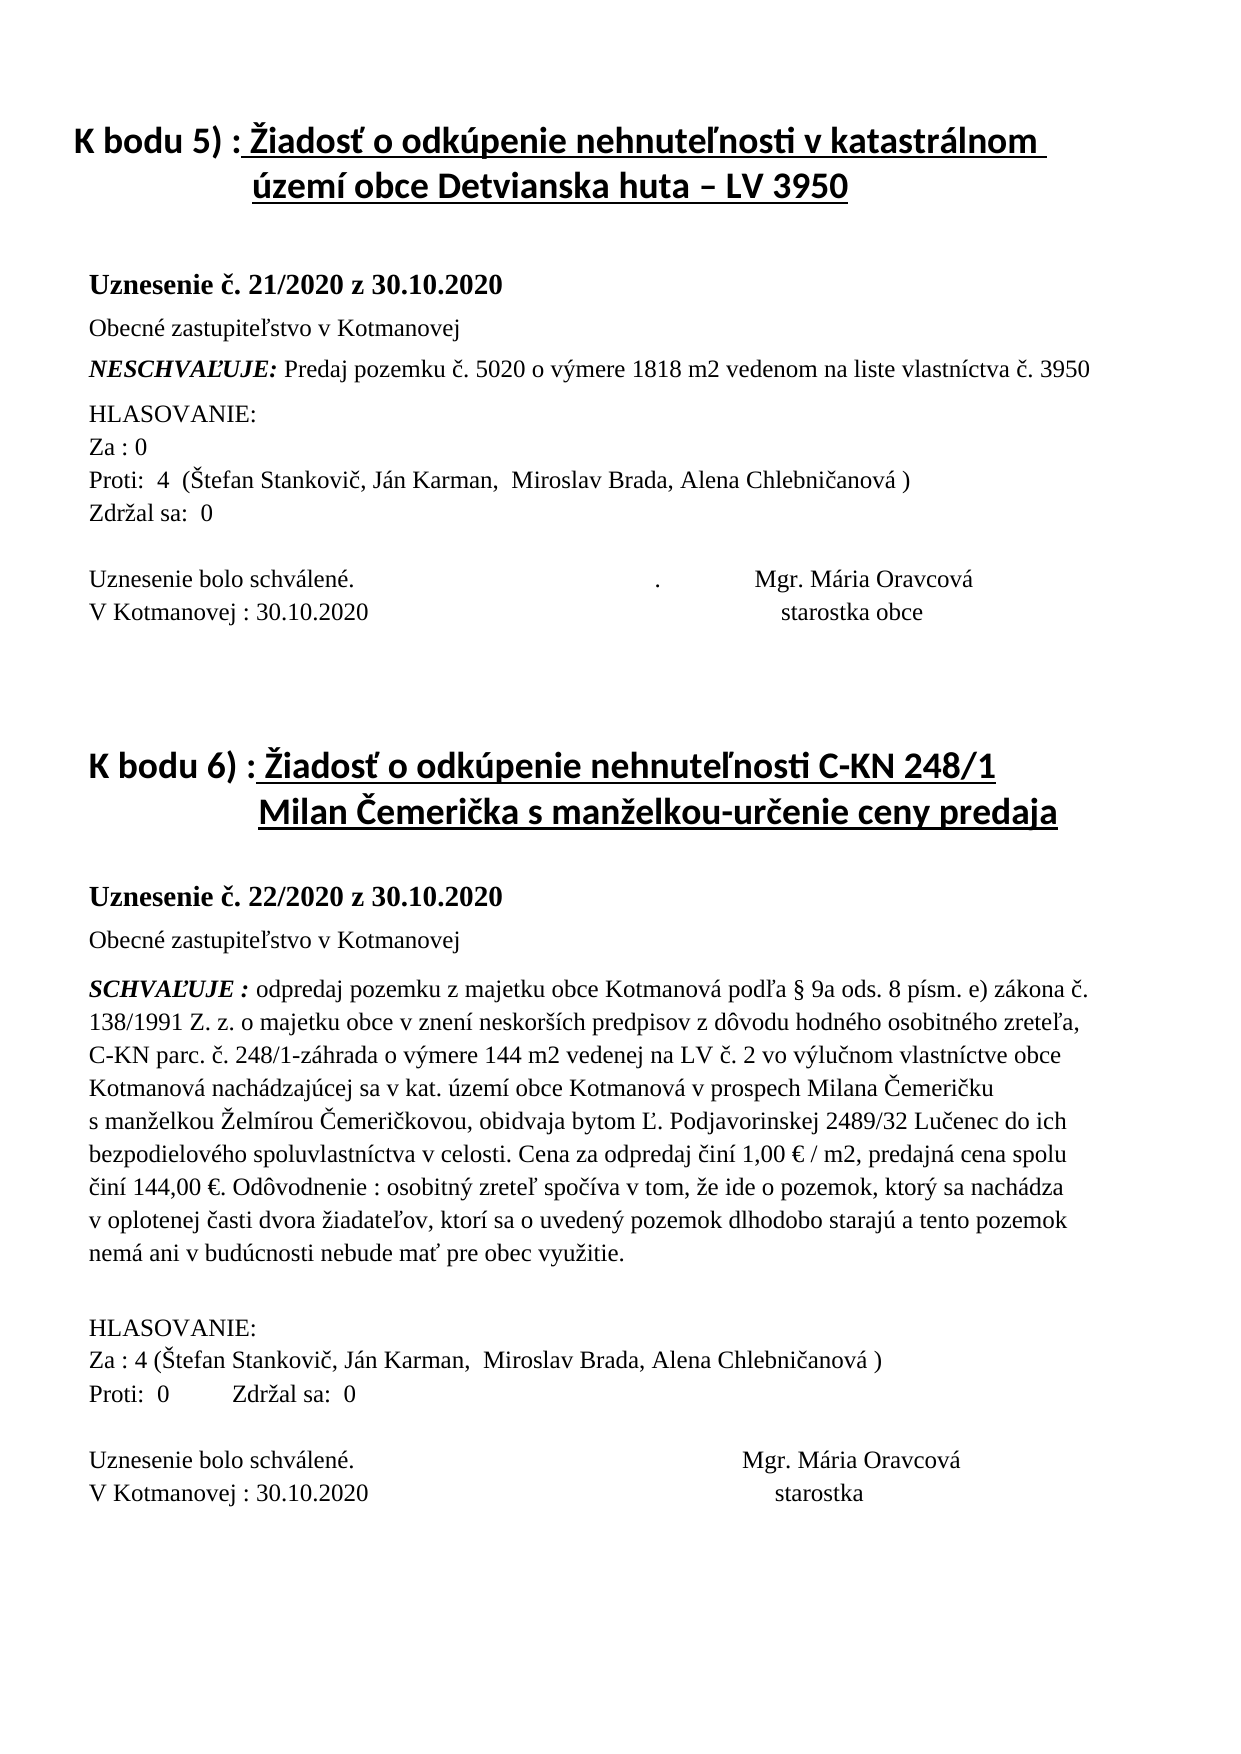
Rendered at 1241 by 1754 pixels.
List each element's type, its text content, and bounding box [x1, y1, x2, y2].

text V Kotmanovej : 30.10.2020 starostka obce [89, 597, 1092, 626]
text Uznesenie č. 22/2020 z 30.10.2020 [89, 879, 1092, 913]
text HLASOVANIE: [89, 1313, 1092, 1341]
text Proti: 4 (Štefan Stankovič, Ján Karman, Miroslav Brada, Alena Chlebničanová ) [89, 465, 1092, 494]
text Uznesenie bolo schválené. Mgr. Mária Oravcová [89, 1445, 1092, 1473]
text Uznesenie č. 21/2020 z 30.10.2020 [89, 267, 1092, 300]
text Za : 0 [89, 432, 1092, 461]
text Zdržal sa: 0 [89, 498, 1092, 527]
text Obecné zastupiteľstvo v Kotmanovej [89, 313, 1092, 342]
text NESCHVAĽUJE: Predaj pozemku č. 5020 o výmere 1818 m2 vedenom na liste vlastníctva č. 3950 [89, 354, 1092, 383]
text SCHVAĽUJE : odpredaj pozemku z majetku obce Kotmanová podľa § 9a ods. 8 písm. e) zákona č. 138/1991 Z. z. o majetku obce v znení neskorších predpisov z dôvodu hodného osobitného zreteľa, C-KN parc. č. 248/1-záhrada o výmere 144 m2 vedenej na LV č. 2 vo výlučnom vlastníctve obce Kotmanová nachádzajúcej sa v kat. území obce Kotmanová v prospech Milana Čemeričku s manželkou Želmírou Čemeričkovou, obidvaja bytom Ľ. Podjavorinskej 2489/32 Lučenec do ich bezpodielového spoluvlastníctva v celosti. Cena za odpredaj činí 1,00 € / m2, predajná cena spolu činí 144,00 €. Odôvodnenie : osobitný zreteľ spočíva v tom, že ide o pozemok, ktorý sa nachádza v oplotenej časti dvora žiadateľov, ktorí sa o uvedený pozemok dlhodobo starajú a tento pozemok nemá ani v budúcnosti nebude mať pre obec využitie. [89, 974, 1092, 1267]
text HLASOVANIE: [89, 399, 1092, 428]
text K bodu 6) : Žiadosť o odkúpenie nehnuteľnosti C-KN 248/1 [89, 742, 1092, 788]
text K bodu 5) : Žiadosť o odkúpenie nehnuteľnosti v katastrálnom [74, 117, 1122, 162]
text Proti: 0 Zdržal sa: 0 [89, 1379, 1092, 1407]
text Uznesenie bolo schválené. . Mgr. Mária Oravcová [89, 564, 1092, 593]
text Obecné zastupiteľstvo v Kotmanovej [89, 926, 1092, 954]
text území obce Detvianska huta – LV 3950 [74, 162, 1122, 208]
text Za : 4 (Štefan Stankovič, Ján Karman, Miroslav Brada, Alena Chlebničanová ) [89, 1346, 1092, 1374]
text Milan Čemerička s manželkou-určenie ceny predaja [89, 788, 1092, 834]
text V Kotmanovej : 30.10.2020 starostka [89, 1478, 1092, 1506]
